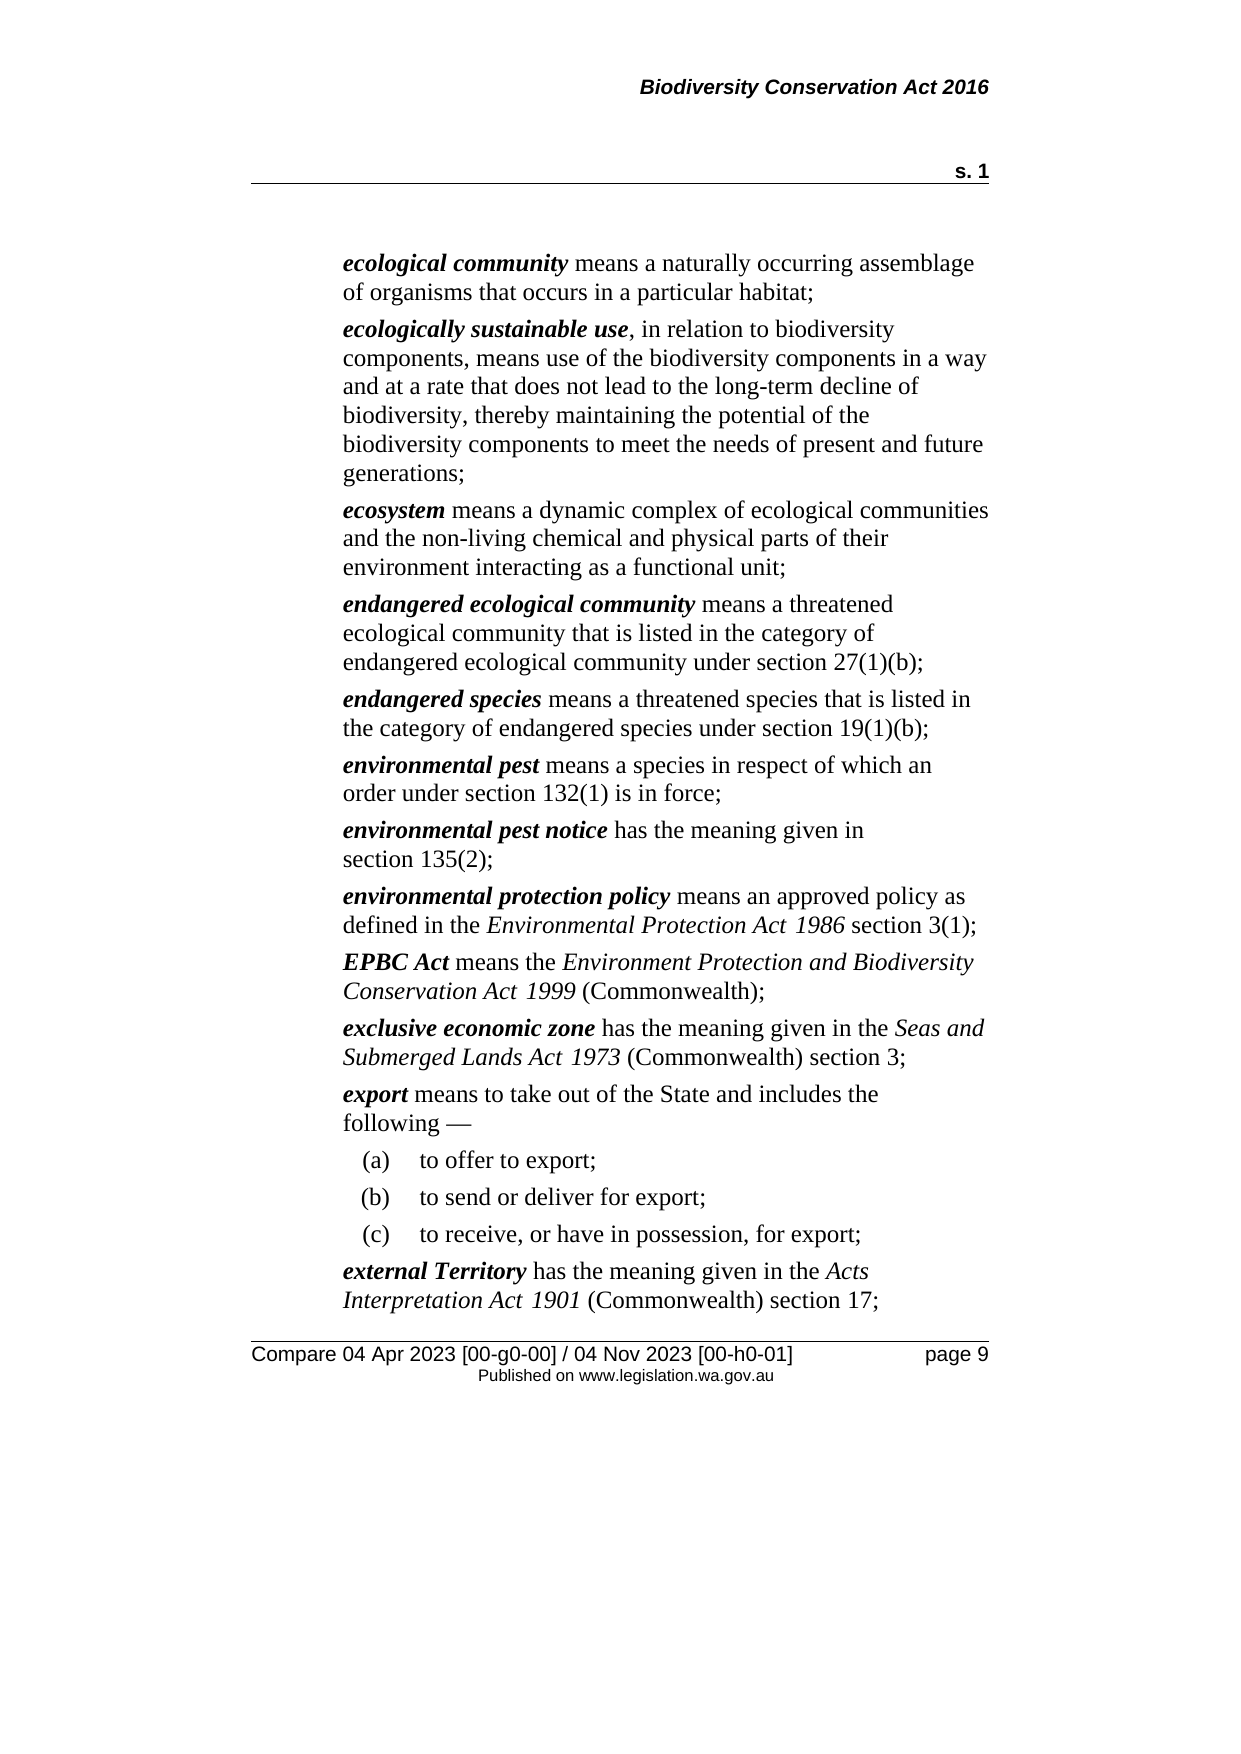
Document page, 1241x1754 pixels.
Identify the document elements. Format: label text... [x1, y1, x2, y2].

text (a) to offer to export; [251, 1145, 989, 1173]
text (c) to receive, or have in possession, for export; [251, 1219, 989, 1248]
text environmental protection policy means an approved policy as defined in the Environmental Protection Act 1986 section 3(1); [251, 881, 989, 939]
text endangered ecological community means a threatened ecological community that is listed in the category of endangered ecological community under section 27(1)(b); [251, 589, 989, 676]
text external Territory has the meaning given in the Acts Interpretation Act 1901 (Commonwealth) section 17; [251, 1256, 989, 1313]
text environmental pest means a species in respect of which an order under section 132(1) is in force; [251, 750, 989, 807]
text ecosystem means a dynamic complex of ecological communities and the non-living chemical and physical parts of their environment interacting as a functional unit; [251, 495, 989, 581]
text endangered species means a threatened species that is listed in the category of endangered species under section 19(1)(b); [251, 684, 989, 741]
text ecologically sustainable use, in relation to biodiversity components, means use of the biodiversity components in a way and at a rate that does not lead to the long-term decline of biodiversity, thereby maintaining the potential of the biodiversity components to meet the needs of present and future generations; [251, 314, 989, 486]
text export means to take out of the State and includes the following — [251, 1079, 989, 1136]
text ecological community means a naturally occurring assemblage of organisms that occurs in a particular habitat; [251, 248, 989, 306]
text EPBC Act means the Environment Protection and Biodiversity Conservation Act 1999 (Commonwealth); [251, 947, 989, 1005]
text (b) to send or deliver for export; [251, 1182, 989, 1211]
text environmental pest notice has the meaning given in section 135(2); [251, 816, 989, 873]
text exclusive economic zone has the meaning given in the Seas and Submerged Lands Act 1973 (Commonwealth) section 3; [251, 1013, 989, 1071]
